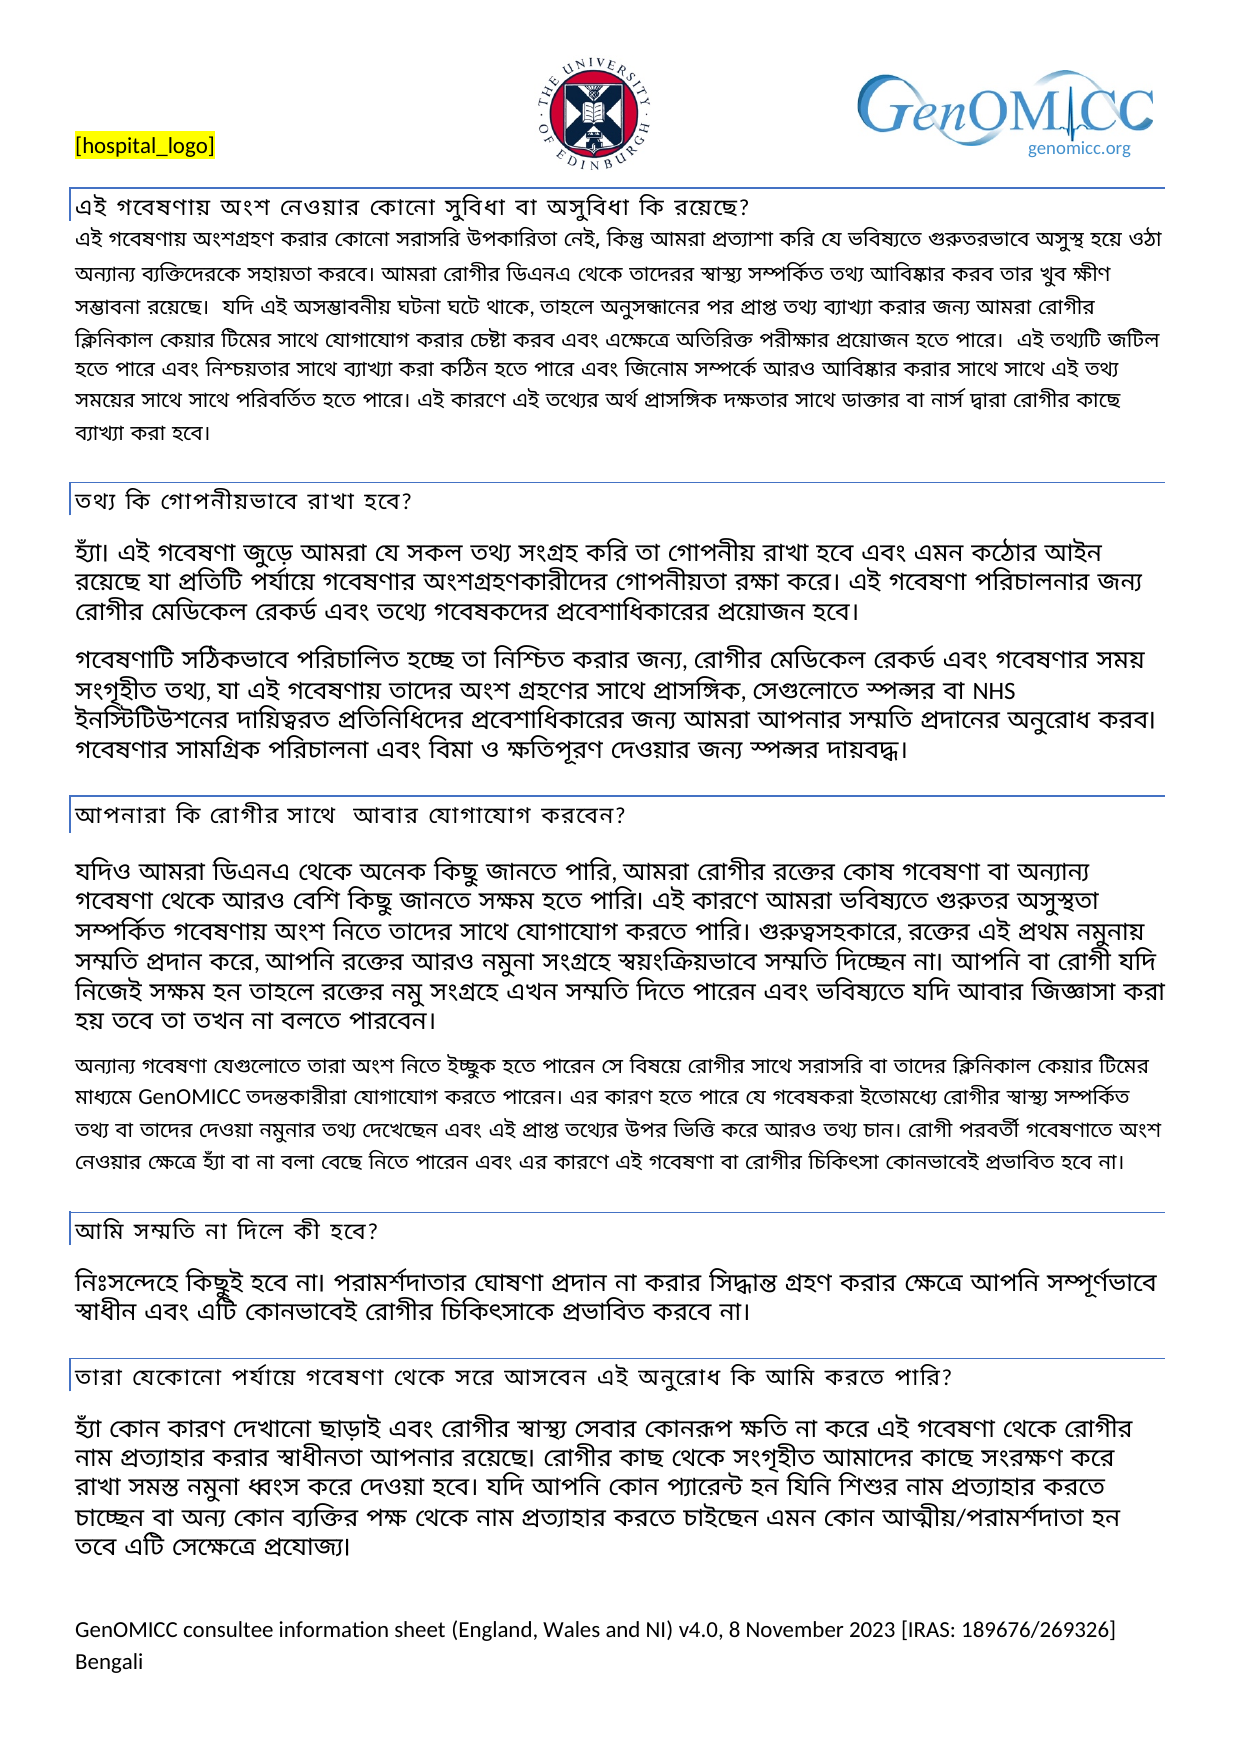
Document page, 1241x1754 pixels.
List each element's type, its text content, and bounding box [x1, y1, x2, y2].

picture [534, 55, 653, 172]
picture [857, 70, 1153, 146]
text গবেষণাটি সঠিকভাবে পরিচালিত হচ্ছে তা নিশ্চিত করার জন্য, রোগীর মেডিকেল রেকর্ড এবং গবেষণার সময় সংগৃহীত তথ্য, যা এই গবেষণায় তাদের অংশ গ্রহণের সাথে প্রাসঙ্গিক, সেগুলোতে স্পন্সর বা NHS ইনস্টিটিউশনের দায়িত্বরত প্রতিনিধিদের প্রবেশাধিকারের জন্য আমরা আপনার সম্মতি প্রদানের অনুরোধ করব। গবেষণার সামগ্রিক পরিচালনা এবং বিমা ও ক্ষতিপূরণ দেওয়ার জন্য স্পন্সর দায়বদ্ধ। [75, 644, 1165, 764]
text যদিও আমরা ডিএনএ থেকে অনেক কিছু জানতে পারি, আমরা রোগীর রক্তের কোষ গবেষণা বা অন্যান্য গবেষণা থেকে আরও বেশি কিছু জানতে সক্ষম হতে পারি। এই কারণে আমরা ভবিষ্যতে গুরুতর অসুস্থতা সম্পর্কিত গবেষণায় অংশ নিতে তাদের সাথে যোগাযোগ করতে পারি। গুরুত্বসহকারে, রক্তের এই প্রথম নমুনায় সম্মতি প্রদান করে, আপনি রক্তের আরও নমুনা সংগ্রহে স্বয়ংক্রিয়ভাবে সম্মতি দিচ্ছেন না। আপনি বা রোগী যদি নিজেই সক্ষম হন তাহলে রক্তের নমু সংগ্রহে এখন সম্মতি দিতে পারেন এবং ভবিষ্যতে যদি আবার জিজ্ঞাসা করা হয় তবে তা তখন না বলতে পারবেন। [75, 856, 1165, 1035]
text হ্যাঁ। এই গবেষণা জুড়ে আমরা যে সকল তথ্য সংগ্রহ করি তা গোপনীয় রাখা হবে এবং এমন কঠোর আইন রয়েছে যা প্রতিটি পর্যায়ে গবেষণার অংশগ্রহণকারীদের গোপনীয়তা রক্ষা করে। এই গবেষণা পরিচালনার জন্য রোগীর মেডিকেল রেকর্ড এবং তথ্যে গবেষকদের প্রবেশাধিকারের প্রয়োজন হবে। [75, 538, 1165, 626]
subtitle তারা যেকোনো পর্যায়ে গবেষণা থেকে সরে আসবেন এই অনুরোধ কি আমি করতে পারি? [71, 1359, 1165, 1391]
subtitle আমি সম্মতি না দিলে কী হবে? [71, 1213, 1165, 1245]
subtitle এই গবেষণায় অংশ নেওয়ার কোনো সুবিধা বা অসুবিধা কি রয়েছে? [71, 189, 1165, 221]
text হ্যাঁ কোন কারণ দেখানো ছাড়াই এবং রোগীর স্বাস্থ্য সেবার কোনরূপ ক্ষতি না করে এই গবেষণা থেকে রোগীর নাম প্রত্যাহার করার স্বাধীনতা আপনার রয়েছে। রোগীর কাছ থেকে সংগৃহীত আমাদের কাছে সংরক্ষণ করে রাখা সমস্ত নমুনা ধ্বংস করে দেওয়া হবে। যদি আপনি কোন প্যারেন্ট হন যিনি শিশুর নাম প্রত্যাহার করতে চাচ্ছেন বা অন্য কোন ব্যক্তির পক্ষ থেকে নাম প্রত্যাহার করতে চাইছেন এমন কোন আত্মীয়/পরামর্শদাতা হন তবে এটি সেক্ষেত্রে প্রযোজ্য। [75, 1414, 1165, 1561]
text নিঃসন্দেহে কিছুই হবে না। পরামর্শদাতার ঘোষণা প্রদান না করার সিদ্ধান্ত গ্রহণ করার ক্ষেত্রে আপনি সম্পূর্ণভাবে স্বাধীন এবং এটি কোনভাবেই রোগীর চিকিৎসাকে প্রভাবিত করবে না। [75, 1268, 1165, 1326]
subtitle তথ্য কি গোপনীয়ভাবে রাখা হবে? [71, 483, 1165, 515]
text অন্যান্য গবেষণা যেগুলোতে তারা অংশ নিতে ইচ্ছুক হতে পারেন সে বিষয়ে রোগীর সাথে সরাসরি বা তাদের ক্লিনিকাল কেয়ার টিমের মাধ্যমে GenOMICC তদন্তকারীরা যোগাযোগ করতে পারেন। এর কারণ হতে পারে যে গবেষকরা ইতোমধ্যে রোগীর স্বাস্থ্য সম্পর্কিত তথ্য বা তাদের দেওয়া নমুনার তথ্য দেখেছেন এবং এই প্রাপ্ত তথ্যের উপর ভিত্তি করে আরও তথ্য চান। রোগী পরবর্তী গবেষণাতে অংশ নেওয়ার ক্ষেত্রে হ্যাঁ বা না বলা বেছে নিতে পারেন এবং এর কারণে এই গবেষণা বা রোগীর চিকিৎসা কোনভাবেই প্রভাবিত হবে না। [75, 1054, 1165, 1176]
text এই গবেষণায় অংশগ্রহণ করার কোনো সরাসরি উপকারিতা নেই, কিন্তু আমরা প্রত্যাশা করি যে ভবিষ্যতে গুরুতরভাবে অসুস্থ হয়ে ওঠা অন্যান্য ব্যক্তিদেরকে সহায়তা করবে। আমরা রোগীর ডিএনএ থেকে তাদেরর স্বাস্থ্য সম্পর্কিত তথ্য আবিষ্কার করব তার খুব ক্ষীণ সম্ভাবনা রয়েছে। যদি এই অসম্ভাবনীয় ঘটনা ঘটে থাকে, তাহলে অনুসন্ধানের পর প্রাপ্ত তথ্য ব্যাখ্যা করার জন্য আমরা রোগীর ক্লিনিকাল কেয়ার টিমের সাথে যোগাযোগ করার চেষ্টা করব এবং এক্ষেত্রে অতিরিক্ত পরীক্ষার প্রয়োজন হতে পারে। এই তথ্যটি জটিল হতে পারে এবং নিশ্চয়তার সাথে ব্যাখ্যা করা কঠিন হতে পারে এবং জিনোম সম্পর্কে আরও আবিষ্কার করার সাথে সাথে এই তথ্য সময়ের সাথে সাথে পরিবর্তিত হতে পারে। এই কারণে এই তথ্যের অর্থ প্রাসঙ্গিক দক্ষতার সাথে ডাক্তার বা নার্স দ্বারা রোগীর কাছে ব্যাখ্যা করা হবে। [75, 225, 1165, 446]
subtitle আপনারা কি রোগীর সাথে আবার যোগাযোগ করবেন? [71, 797, 1165, 833]
